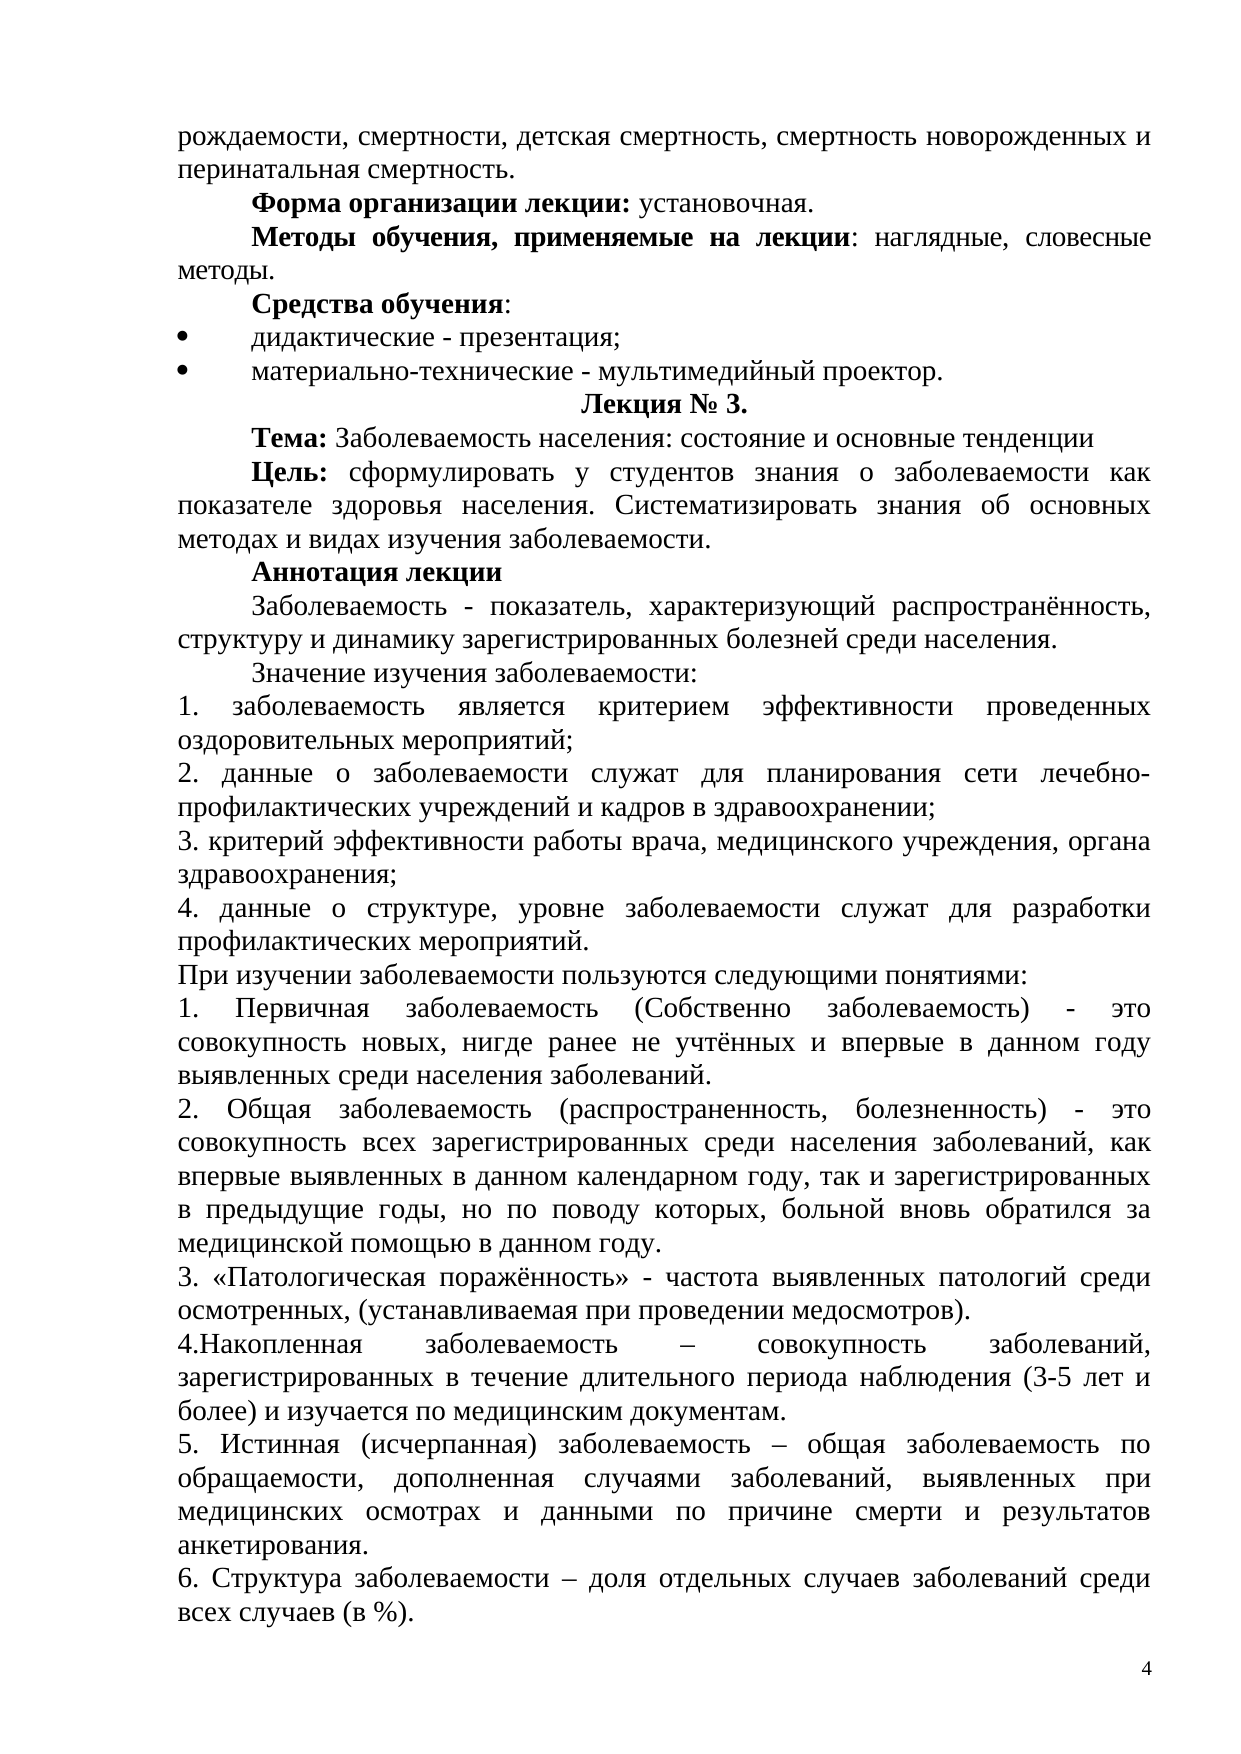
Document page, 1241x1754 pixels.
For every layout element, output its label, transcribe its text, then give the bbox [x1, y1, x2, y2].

text 1. Первичная заболеваемость (Собственно заболеваемость) - это совокупность новых, нигде ранее не учтённых и впервые в данном году выявленных среди населения заболеваний. [177, 990, 1152, 1091]
text Тема: Заболеваемость населения: состояние и основные тенденции [177, 420, 1152, 454]
text Средства обучения: [177, 286, 1152, 319]
text 2. данные о заболеваемости служат для планирования сети лечебно-профилактических учреждений и кадров в здравоохранении; [177, 756, 1152, 823]
text 4. данные о структуре, уровне заболеваемости служат для разработки профилактических мероприятий. [177, 890, 1152, 957]
text Аннотация лекции [177, 554, 1152, 588]
text Методы обучения, применяемые на лекции: наглядные, словесные методы. [177, 219, 1152, 286]
text Заболеваемость - показатель, характеризующий распространённость, структуру и динамику зарегистрированных болезней среди населения. [177, 588, 1152, 655]
text 1. заболеваемость является критерием эффективности проведенных оздоровительных мероприятий; [177, 688, 1152, 756]
text 5. Истинная (исчерпанная) заболеваемость – общая заболеваемость по обращаемости, дополненная случаями заболеваний, выявленных при медицинских осмотрах и данными по причине смерти и результатов анкетирования. [177, 1426, 1152, 1561]
list материально-технические - мультимедийный проектор. [177, 353, 1152, 387]
text Значение изучения заболеваемости: [177, 655, 1152, 688]
text 4.Накопленная заболеваемость – совокупность заболеваний, зарегистрированных в течение длительного периода наблюдения (3-5 лет и более) и изучается по медицинским документам. [177, 1326, 1152, 1426]
text 3. критерий эффективности работы врача, медицинского учреждения, органа здравоохранения; [177, 823, 1152, 890]
text При изучении заболеваемости пользуются следующими понятиями: [177, 957, 1152, 990]
text Форма организации лекции: установочная. [177, 185, 1152, 219]
text 6. Структура заболеваемости – доля отдельных случаев заболеваний среди всех случаев (в %). [177, 1561, 1152, 1628]
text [177, 118, 1152, 185]
text 3. «Патологическая поражённость» - частота выявленных патологий среди осмотренных, (устанавливаемая при проведении медосмотров). [177, 1259, 1152, 1326]
text Цель: сформулировать у студентов знания о заболеваемости как показателе здоровья населения. Систематизировать знания об основных методах и видах изучения заболеваемости. [177, 454, 1152, 554]
list дидактические - презентация; [177, 319, 1152, 353]
text Лекция № 3. [177, 387, 1152, 420]
text 2. Общая заболеваемость (распространенность, болезненность) - это совокупность всех зарегистрированных среди населения заболеваний, как впервые выявленных в данном календарном году, так и зарегистрированных в предыдущие годы, но по поводу которых, больной вновь обратился за медицинской помощью в данном году. [177, 1091, 1152, 1259]
